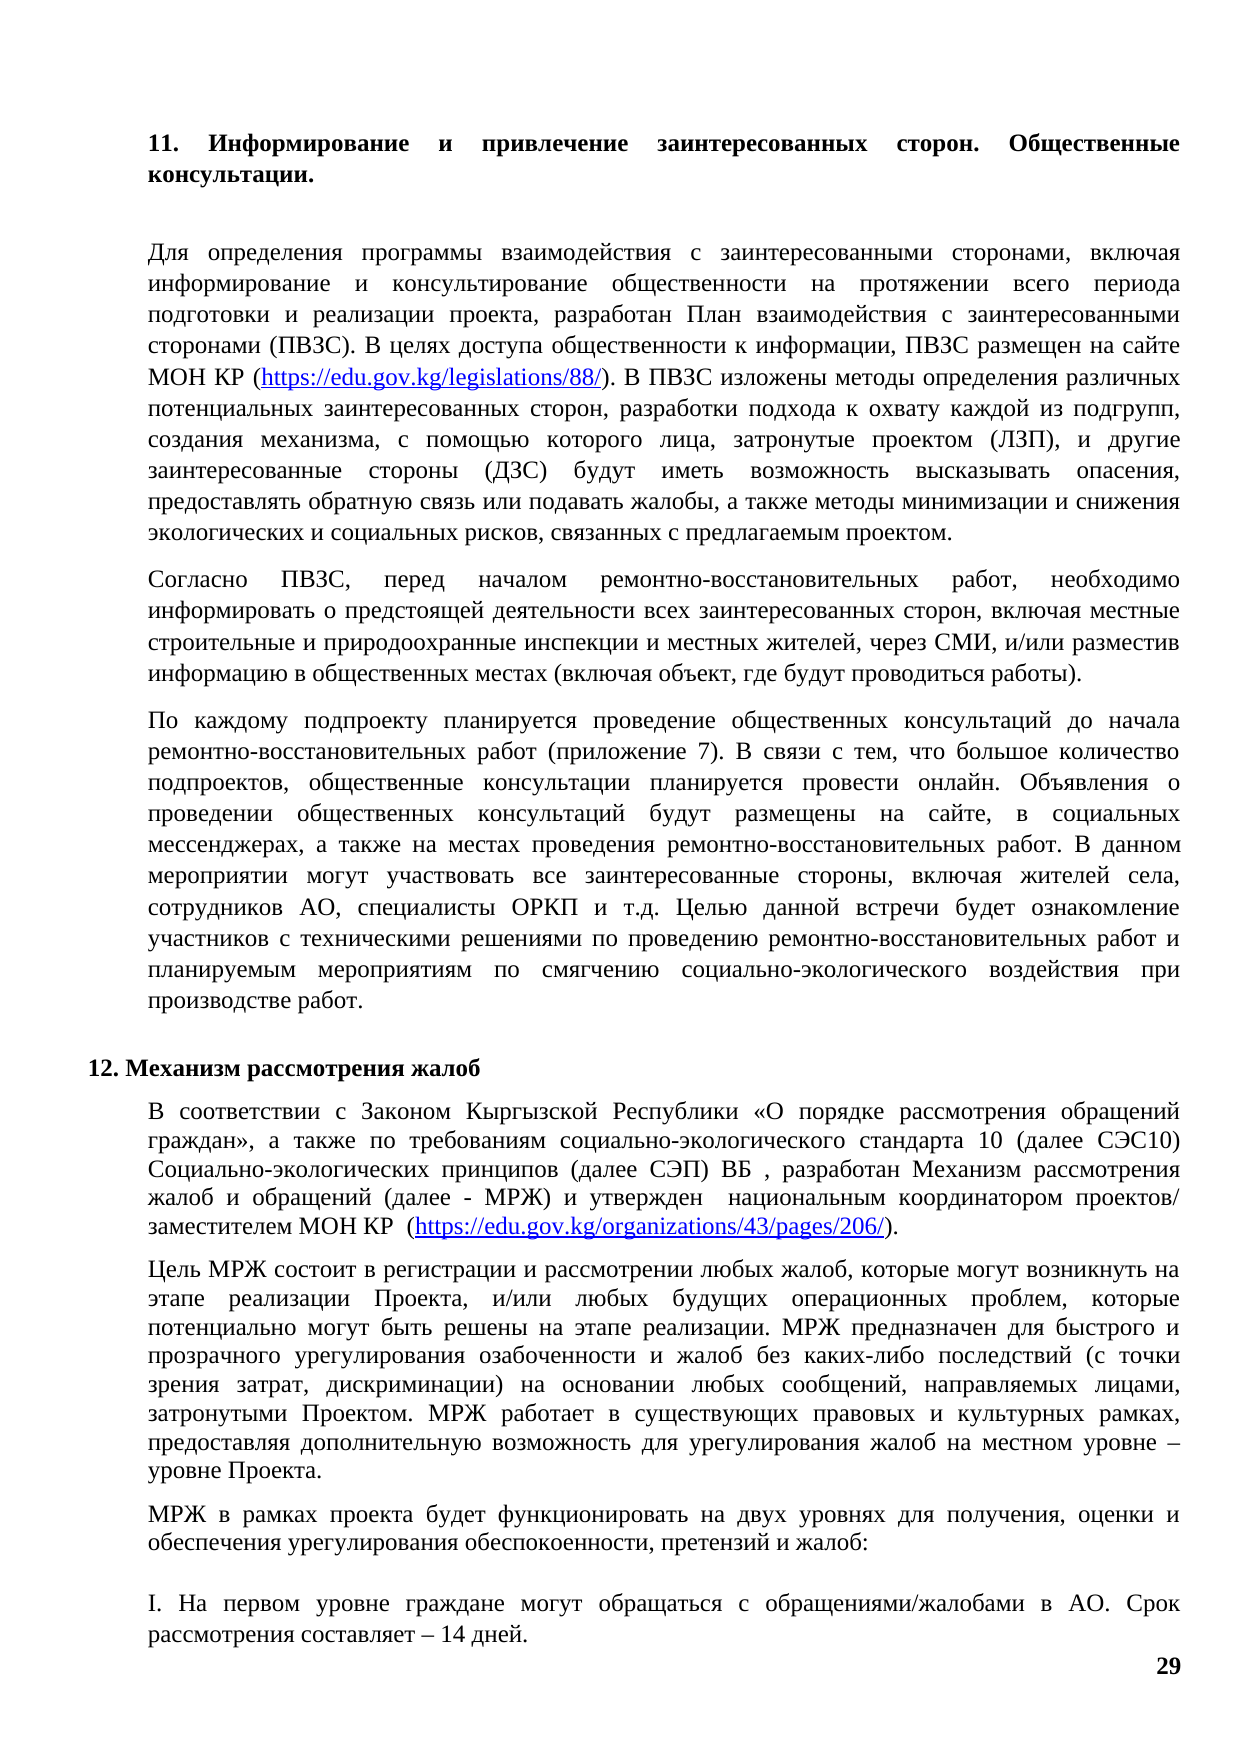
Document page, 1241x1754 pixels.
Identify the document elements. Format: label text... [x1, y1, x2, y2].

subtitle 11. Информирование и привлечение заинтересованных сторон. Общественные консультации. [148, 128, 1181, 187]
text МРЖ в рамках проекта будет функционировать на двух уровнях для получения, оценки и обеспечения урегулирования обеспокоенности, претензий и жалоб: [148, 1499, 1181, 1556]
list 12. Механизм рассмотрения жалоб [88, 1053, 1181, 1082]
text Согласно ПВЗС, перед началом ремонтно-восстановительных работ, необходимо информировать о предстоящей деятельности всех заинтересованных сторон, включая местные строительные и природоохранные инспекции и местных жителей, через СМИ, и/или разместив информацию в общественных местах (включая объект, где будут проводиться работы). [148, 564, 1181, 686]
text В соответствии с Законом Кыргызской Республики «О порядке рассмотрения обращений граждан», а также по требованиям социально-экологического стандарта 10 (далее СЭС10) Социально-экологических принципов (далее СЭП) ВБ , разработан Механизм рассмотрения жалоб и обращений (далее - МРЖ) и утвержден национальным координатором проектов/ заместителем МОН КР (https://edu.gov.kg/organizations/43/pages/206/). [148, 1096, 1181, 1240]
text По каждому подпроекту планируется проведение общественных консультаций до начала ремонтно-восстановительных работ (приложение 7). В связи с тем, что большое количество подпроектов, общественные консультации планируется провести онлайн. Объявления о проведении общественных консультаций будут размещены на сайте, в социальных мессенджерах, а также на местах проведения ремонтно-восстановительных работ. В данном мероприятии могут участвовать все заинтересованные стороны, включая жителей села, сотрудников АО, специалисты ОРКП и т.д. Целью данной встречи будет ознакомление участников с техническими решениями по проведению ремонтно-восстановительных работ и планируемым мероприятиям по смягчению социально-экологического воздействия при производстве работ. [148, 705, 1181, 1013]
text Для определения программы взаимодействия с заинтересованными сторонами, включая информирование и консультирование общественности на протяжении всего периода подготовки и реализации проекта, разработан План взаимодействия с заинтересованными сторонами (ПВЗС). В целях доступа общественности к информации, ПВЗС размещен на сайте МОН КР (https://edu.gov.kg/legislations/88/). В ПВЗС изложены методы определения различных потенциальных заинтересованных сторон, разработки подхода к охвату каждой из подгрупп, создания механизма, с помощью которого лица, затронутые проектом (ЛЗП), и другие заинтересованные стороны (ДЗС) будут иметь возможность высказывать опасения, предоставлять обратную связь или подавать жалобы, а также методы минимизации и снижения экологических и социальных рисков, связанных с предлагаемым проектом. [148, 237, 1181, 546]
text I. На первом уровне граждане могут обращаться с обращениями/жалобами в АО. Срок рассмотрения составляет – 14 дней. [148, 1588, 1181, 1648]
text Цель МРЖ состоит в регистрации и рассмотрении любых жалоб, которые могут возникнуть на этапе реализации Проекта, и/или любых будущих операционных проблем, которые потенциально могут быть решены на этапе реализации. МРЖ предназначен для быстрого и прозрачного урегулирования озабоченности и жалоб без каких-либо последствий (с точки зрения затрат, дискриминации) на основании любых сообщений, направляемых лицами, затронутыми Проектом. МРЖ работает в существующих правовых и культурных рамках, предоставляя дополнительную возможность для урегулирования жалоб на местном уровне – уровне Проекта. [148, 1254, 1181, 1484]
